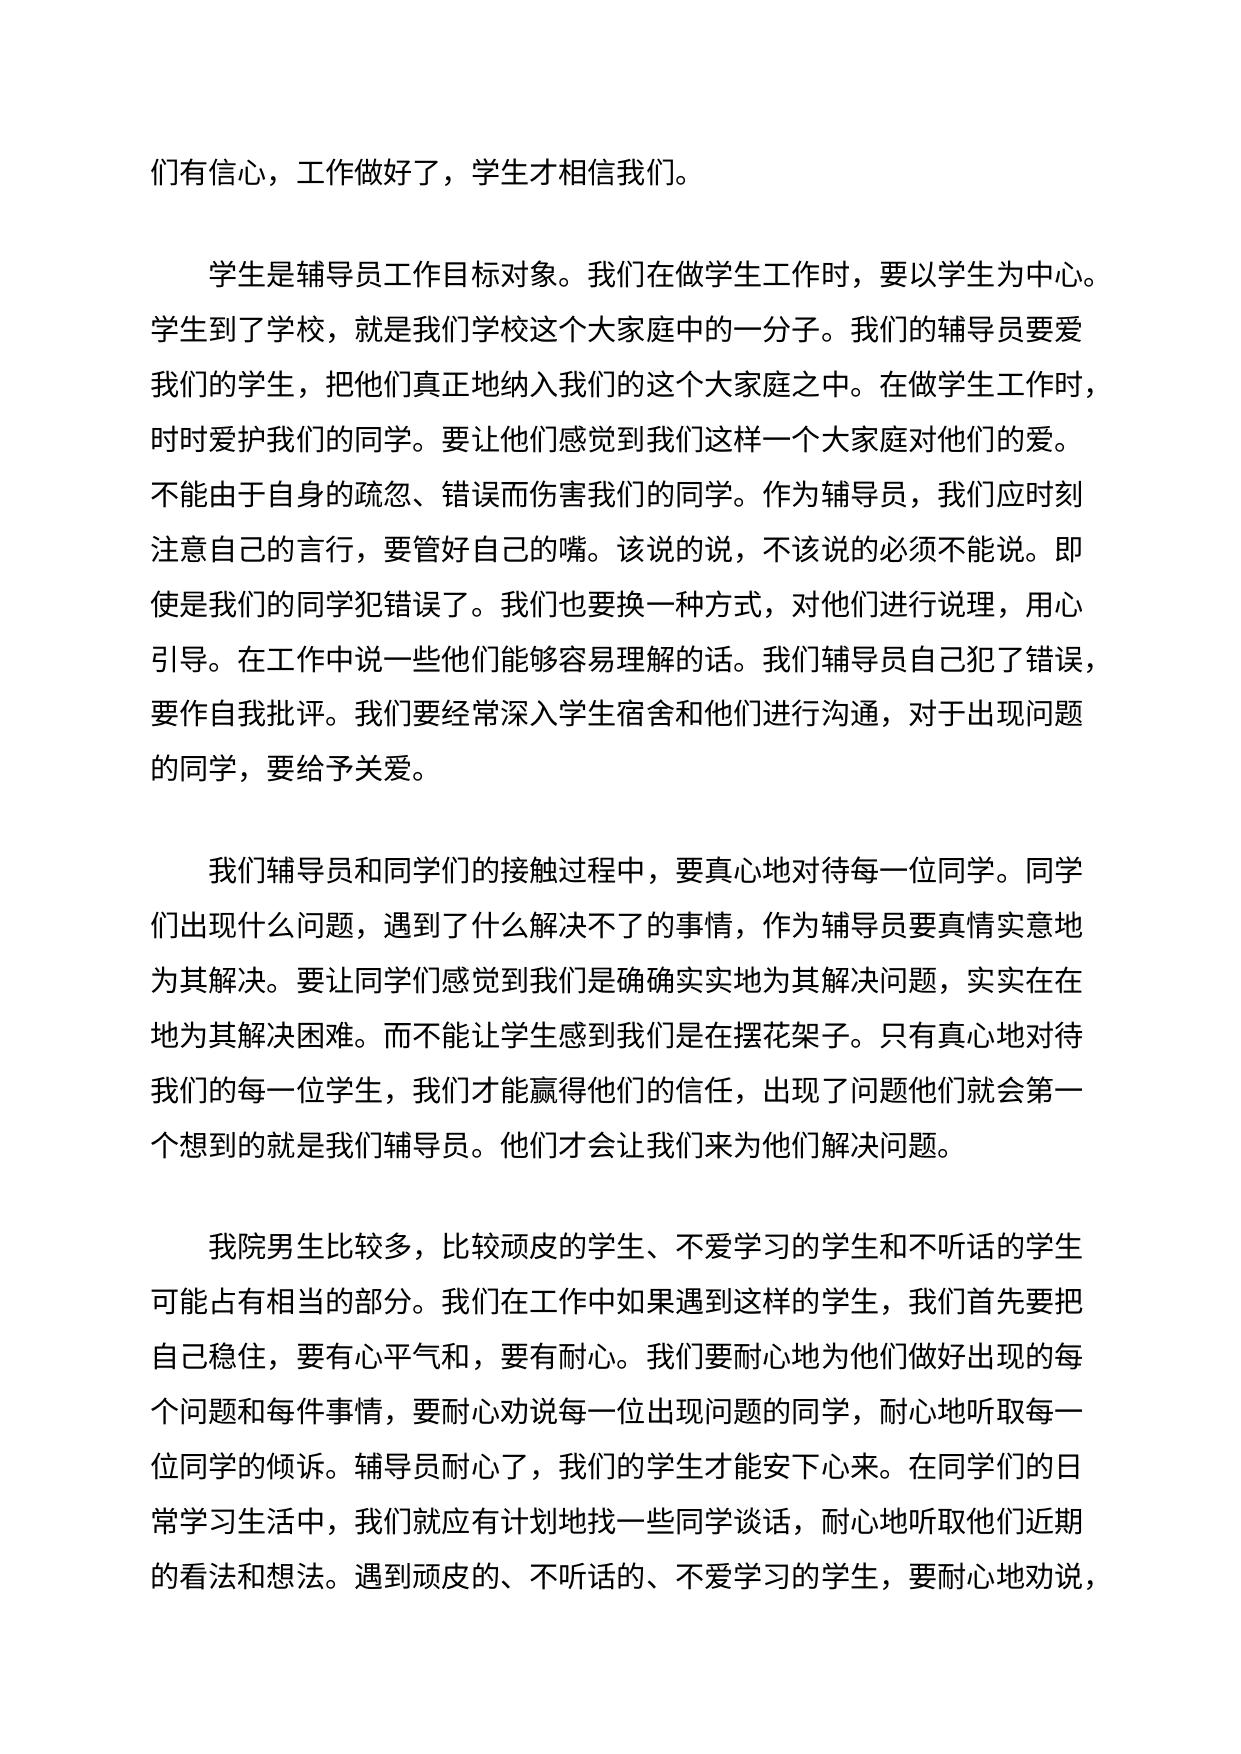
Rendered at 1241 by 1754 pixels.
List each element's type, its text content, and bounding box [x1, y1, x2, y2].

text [150, 150, 1090, 192]
text 我们辅导员和同学们的接触过程中，要真心地对待每一位同学。同学们出现什么问题，遇到了什么解决不了的事情，作为辅导员要真情实意地为其解决。要让同学们感觉到我们是确确实实地为其解决问题，实实在在地为其解决困难。而不能让学生感到我们是在摆花架子。只有真心地对待我们的每一位学生，我们才能赢得他们的信任，出现了问题他们就会第一个想到的就是我们辅导员。他们才会让我们来为他们解决问题。 [150, 848, 1090, 1164]
text 学生是辅导员工作目标对象。我们在做学生工作时，要以学生为中心。学生到了学校，就是我们学校这个大家庭中的一分子。我们的辅导员要爱我们的学生，把他们真正地纳入我们的这个大家庭之中。在做学生工作时，时时爱护我们的同学。要让他们感觉到我们这样一个大家庭对他们的爱。不能由于自身的疏忽、错误而伤害我们的同学。作为辅导员，我们应时刻注意自己的言行，要管好自己的嘴。该说的说，不该说的必须不能说。即使是我们的同学犯错误了。我们也要换一种方式，对他们进行说理，用心引导。在工作中说一些他们能够容易理解的话。我们辅导员自己犯了错误，要作自我批评。我们要经常深入学生宿舍和他们进行沟通，对于出现问题的同学，要给予关爱。 [150, 252, 1090, 788]
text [150, 1224, 1090, 1596]
